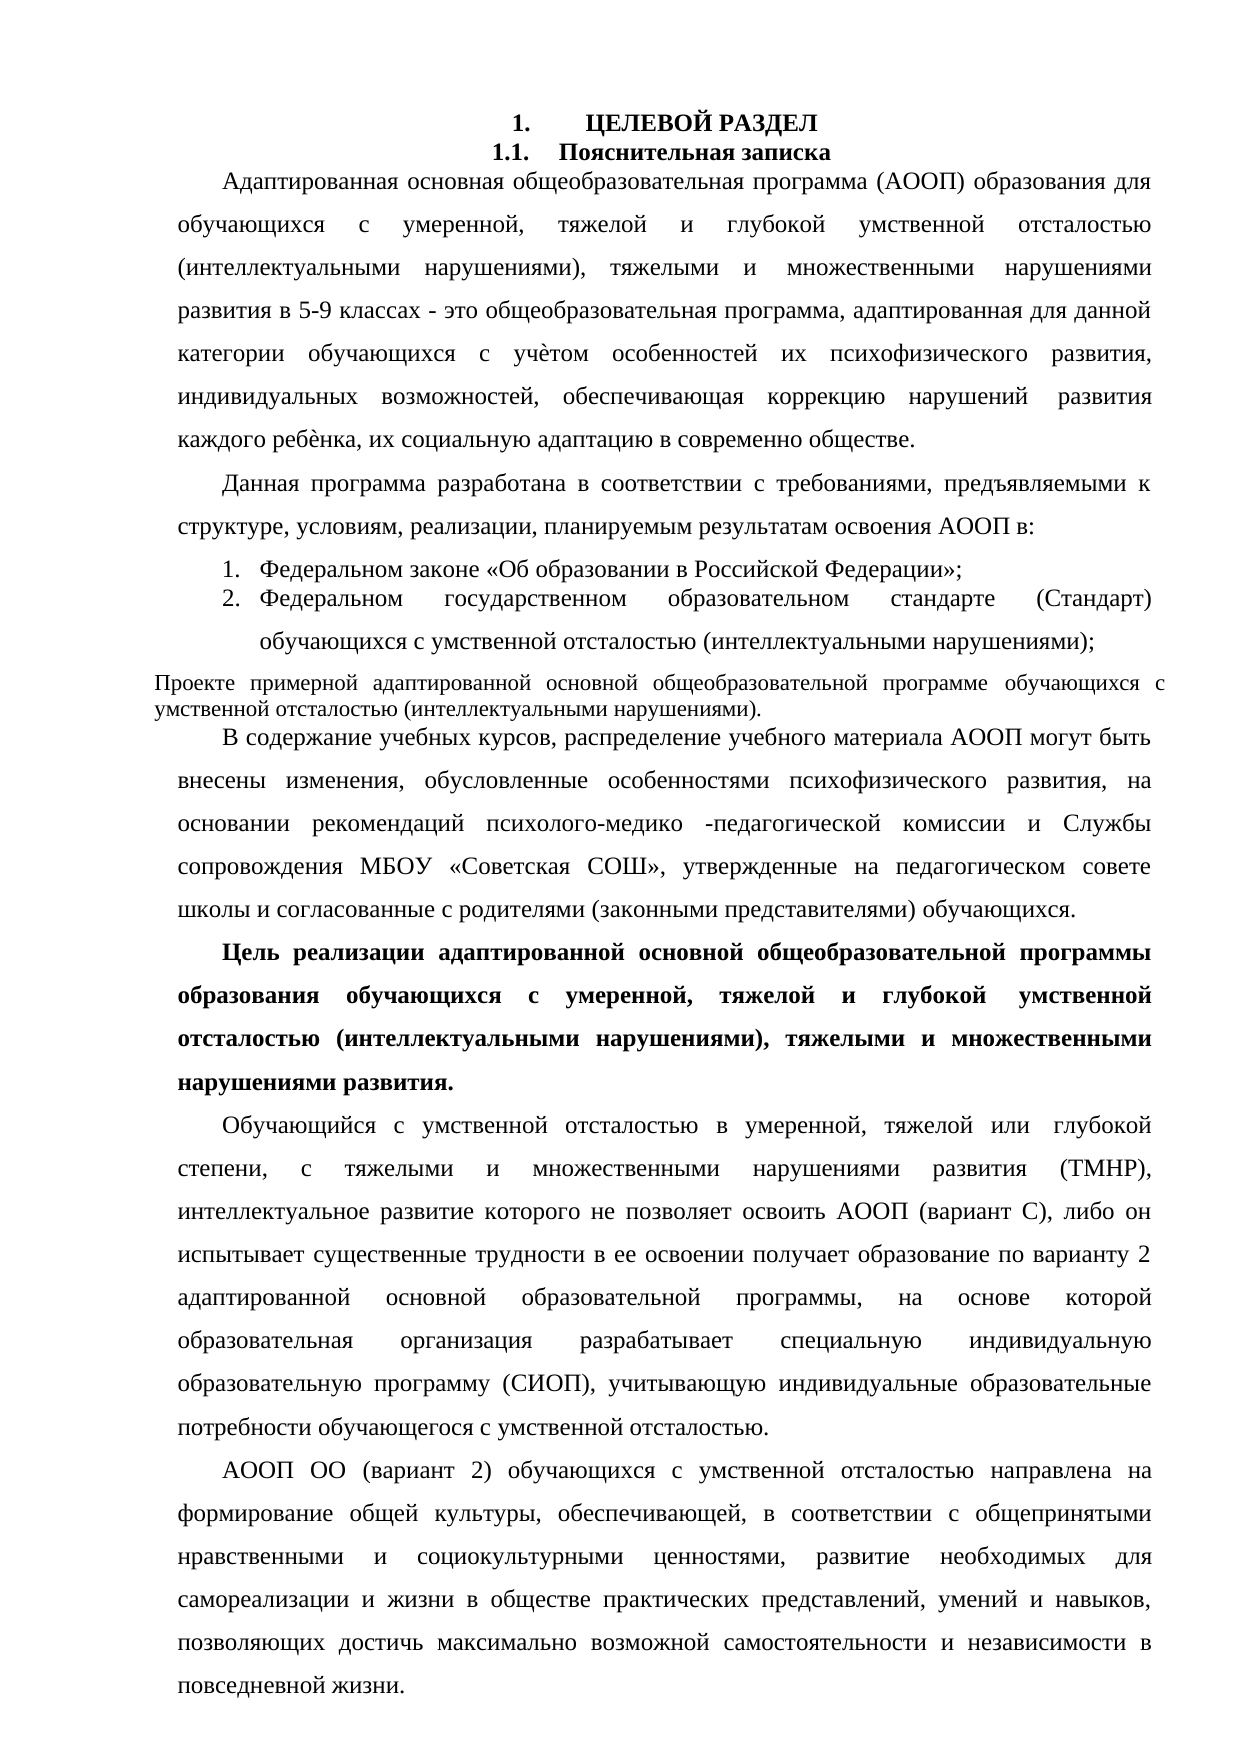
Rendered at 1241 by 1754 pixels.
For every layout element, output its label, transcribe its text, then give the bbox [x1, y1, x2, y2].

subtitle Цель реализации адаптированной основной общеобразовательной программы образования обучающихся с умеренной, тяжелой и глубокой умственной отсталостью (интеллектуальными нарушениями), тяжелыми и множественными нарушениями развития. [177, 937, 1152, 1095]
text АООП ОО (вариант 2) обучающихся с умственной отсталостью направлена на формирование общей культуры, обеспечивающей, в соответствии с общепринятыми нравственными и социокультурными ценностями, развитие необходимых для самореализации и жизни в обществе практических представлений, умений и навыков, позволяющих достичь максимально возможной самостоятельности и независимости в повседневной жизни. [177, 1455, 1152, 1699]
text Проекте примерной адаптированной основной общеобразовательной программе обучающихся с умственной отсталостью (интеллектуальными нарушениями). [154, 669, 1165, 722]
text 1.1. Пояснительная записка [492, 137, 1165, 166]
list Федеральном государственном образовательном стандарте (Стандарт) обучающихся с умственной отсталостью (интеллектуальными нарушениями); [222, 583, 1152, 654]
text Обучающийся с умственной отсталостью в умеренной, тяжелой или глубокой степени, с тяжелыми и множественными нарушениями развития (ТМНР), интеллектуальное развитие которого не позволяет освоить АООП (вариант С), либо он испытывает существенные трудности в ее освоении получает образование по варианту 2 адаптированной основной образовательной программы, на основе которой образовательная организация разрабатывает специальную индивидуальную образовательную программу (СИОП), учитывающую индивидуальные образовательные потребности обучающегося с умственной отсталостью. [177, 1110, 1152, 1440]
subtitle 1. ЦЕЛЕВОЙ РАЗДЕЛ [512, 108, 1165, 137]
text Адаптированная основная общеобразовательная программа (АООП) образования для обучающихся с умеренной, тяжелой и глубокой умственной отсталостью (интеллектуальными нарушениями), тяжелыми и множественными нарушениями развития в 5-9 классах - это общеобразовательная программа, адаптированная для данной категории обучающихся с учѐтом особенностей их психофизического развития, индивидуальных возможностей, обеспечивающая коррекцию нарушений развития каждого ребѐнка, их социальную адаптацию в современно обществе. [177, 166, 1152, 453]
text Данная программа разработана в соответствии с требованиями, предъявляемыми к структуре, условиям, реализации, планируемым результатам освоения АООП в: [177, 468, 1151, 539]
list Федеральном законе «Об образовании в Российской Федерации»; [222, 554, 1165, 583]
text В содержание учебных курсов, распределение учебного материала АООП могут быть внесены изменения, обусловленные особенностями психофизического развития, на основании рекомендаций психолого-медико -педагогической комиссии и Службы сопровождения МБОУ «Советская СОШ», утвержденные на педагогическом совете школы и согласованные с родителями (законными представителями) обучающихся. [177, 722, 1152, 923]
